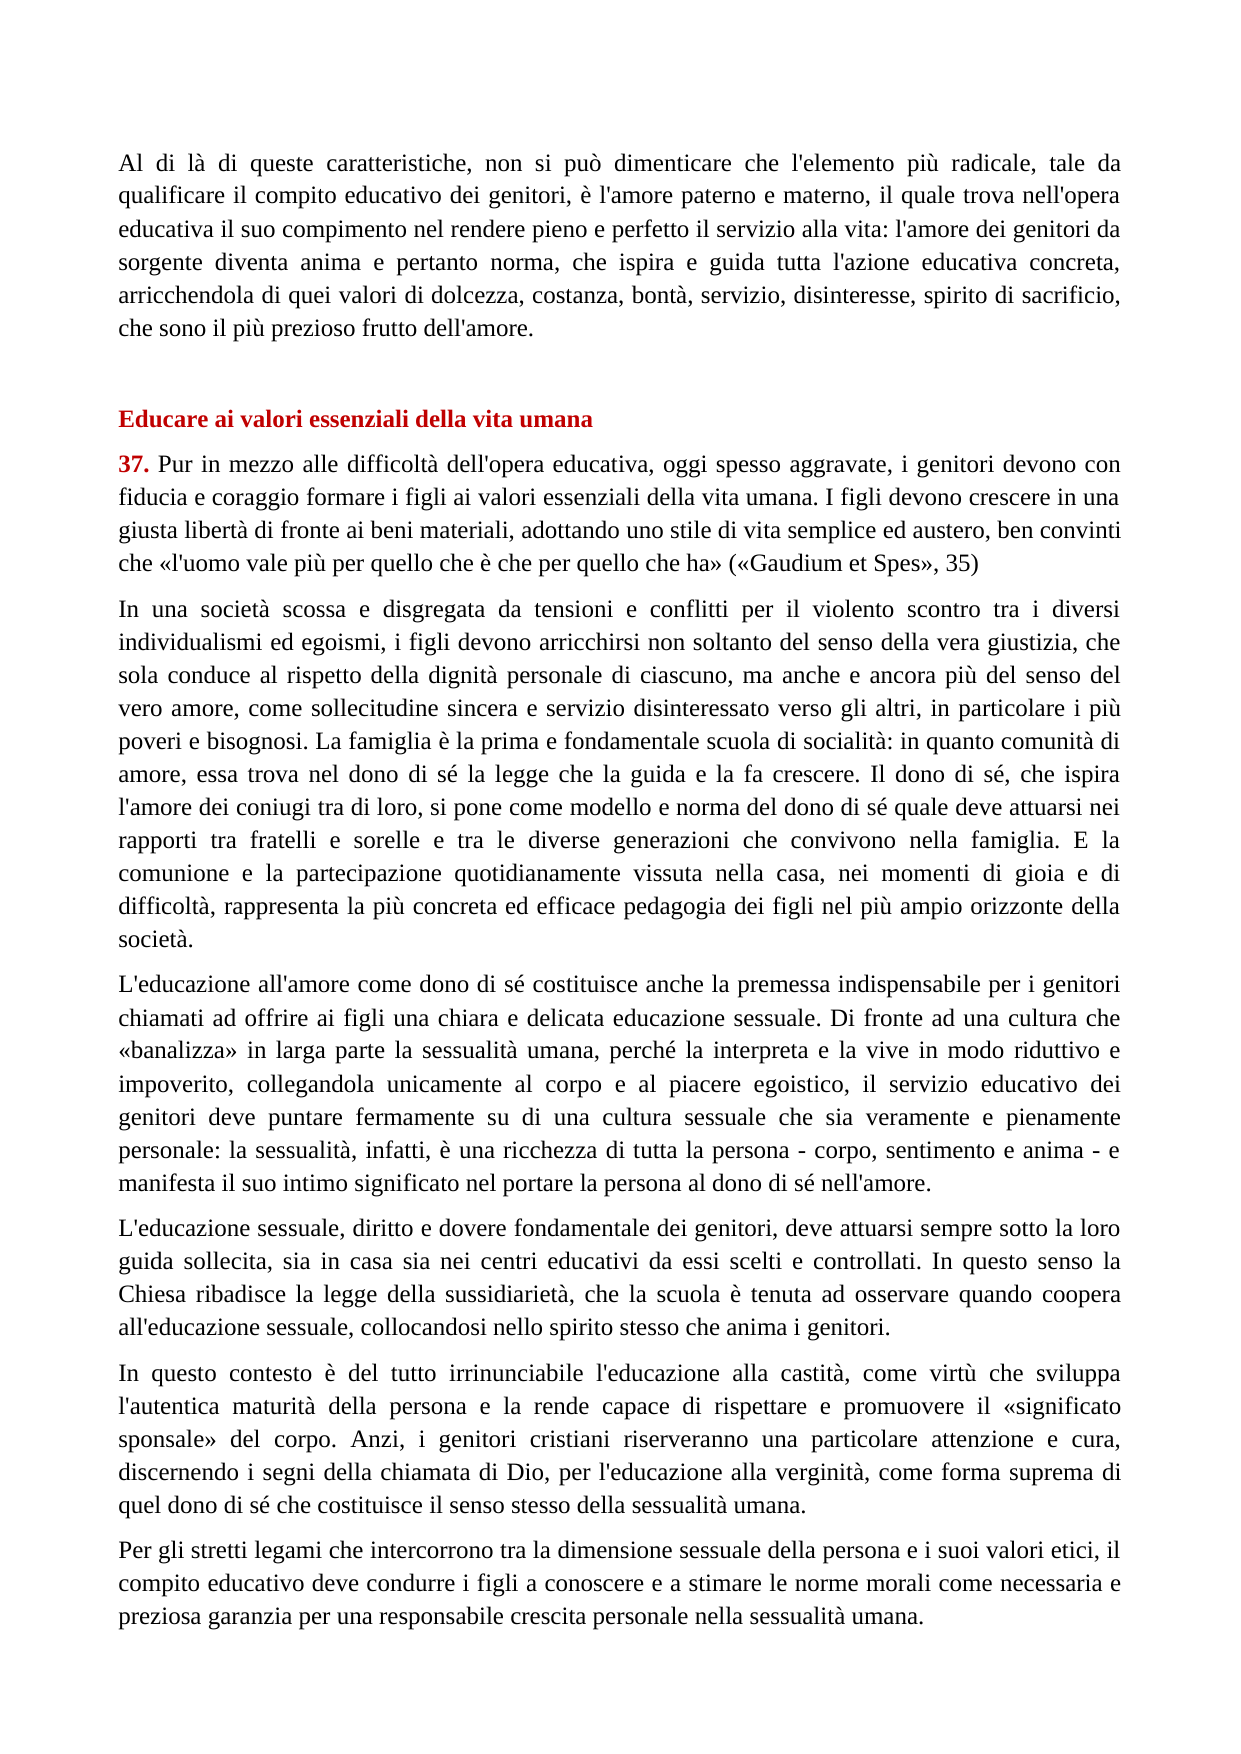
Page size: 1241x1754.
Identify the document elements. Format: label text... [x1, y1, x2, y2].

text Per gli stretti legami che intercorrono tra la dimensione sessuale della persona e i suoi valori etici, il compito educativo deve condurre i figli a conoscere e a stimare le norme morali come necessaria e preziosa garanzia per una responsabile crescita personale nella sessualità umana. [118, 1535, 1122, 1630]
text In una società scossa e disgregata da tensioni e conflitti per il violento scontro tra i diversi individualismi ed egoismi, i figli devono arricchirsi non soltanto del senso della vera giustizia, che sola conduce al rispetto della dignità personale di ciascuno, ma anche e ancora più del senso del vero amore, come sollecitudine sincera e servizio disinteressato verso gli altri, in particolare i più poveri e bisognosi. La famiglia è la prima e fondamentale scuola di socialità: in quanto comunità di amore, essa trova nel dono di sé la legge che la guida e la fa crescere. Il dono di sé, che ispira l'amore dei coniugi tra di loro, si pone come modello e norma del dono di sé quale deve attuarsi nei rapporti tra fratelli e sorelle e tra le diverse generazioni che convivono nella famiglia. E la comunione e la partecipazione quotidianamente vissuta nella casa, nei momenti di gioia e di difficoltà, rappresenta la più concreta ed efficace pedagogia dei figli nel più ampio orizzonte della società. [118, 594, 1122, 953]
text 37. Pur in mezzo alle difficoltà dell'opera educativa, oggi spesso aggravate, i genitori devono con fiducia e coraggio formare i figli ai valori essenziali della vita umana. I figli devono crescere in una giusta libertà di fronte ai beni materiali, adottando uno stile di vita semplice ed austero, ben convinti che «l'uomo vale più per quello che è che per quello che ha» («Gaudium et Spes», 35) [118, 449, 1122, 577]
text Al di là di queste caratteristiche, non si può dimenticare che l'elemento più radicale, tale da qualificare il compito educativo dei genitori, è l'amore paterno e materno, il quale trova nell'opera educativa il suo compimento nel rendere pieno e perfetto il servizio alla vita: l'amore dei genitori da sorgente diventa anima e pertanto norma, che ispira e guida tutta l'azione educativa concreta, arricchendola di quei valori di dolcezza, costanza, bontà, servizio, disinteresse, spirito di sacrificio, che sono il più prezioso frutto dell'amore. [118, 148, 1122, 341]
text Educare ai valori essenziali della vita umana [118, 404, 1122, 432]
text L'educazione sessuale, diritto e dovere fondamentale dei genitori, deve attuarsi sempre sotto la loro guida sollecita, sia in casa sia nei centri educativi da essi scelti e controllati. In questo senso la Chiesa ribadisce la legge della sussidiarietà, che la scuola è tenuta ad osservare quando coopera all'educazione sessuale, collocandosi nello spirito stesso che anima i genitori. [118, 1213, 1122, 1341]
text In questo contesto è del tutto irrinunciabile l'educazione alla castità, come virtù che sviluppa l'autentica maturità della persona e la rende capace di rispettare e promuovere il «significato sponsale» del corpo. Anzi, i genitori cristiani riserveranno una particolare attenzione e cura, discernendo i segni della chiamata di Dio, per l'educazione alla verginità, come forma suprema di quel dono di sé che costituisce il senso stesso della sessualità umana. [118, 1358, 1122, 1519]
text L'educazione all'amore come dono di sé costituisce anche la premessa indispensabile per i genitori chiamati ad offrire ai figli una chiara e delicata educazione sessuale. Di fronte ad una cultura che «banalizza» in larga parte la sessualità umana, perché la interpreta e la vive in modo riduttivo e impoverito, collegandola unicamente al corpo e al piacere egoistico, il servizio educativo dei genitori deve puntare fermamente su di una cultura sessuale che sia veramente e pienamente personale: la sessualità, infatti, è una ricchezza di tutta la persona - corpo, sentimento e anima - e manifesta il suo intimo significato nel portare la persona al dono di sé nell'amore. [118, 969, 1122, 1196]
